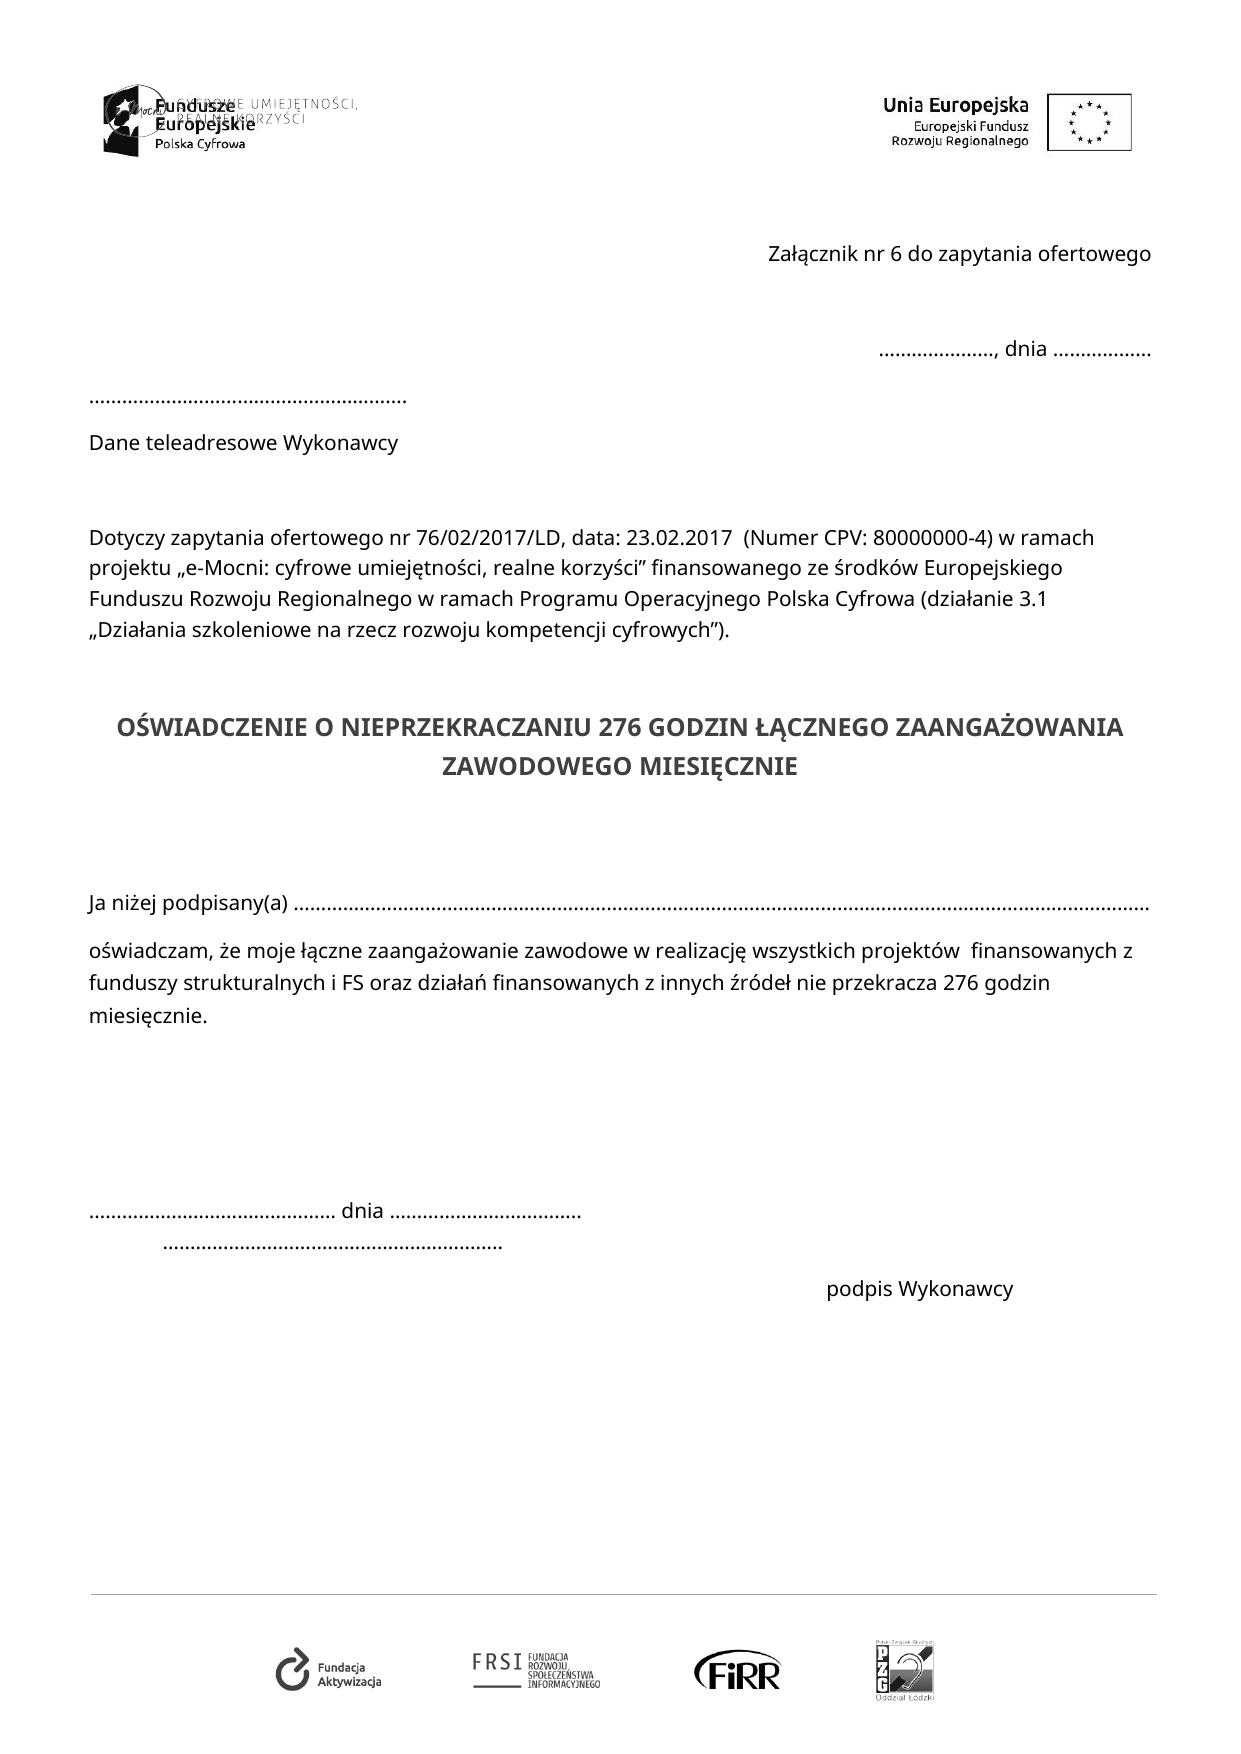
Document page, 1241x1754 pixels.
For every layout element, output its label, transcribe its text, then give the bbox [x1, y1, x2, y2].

text podpis Wykonawcy [752, 1274, 1152, 1303]
text oświadczam, że moje łączne zaangażowanie zawodowe w realizację wszystkich projektów finansowanych z funduszy strukturalnych i FS oraz działań finansowanych z innych źródeł nie przekracza 276 godzin miesięcznie. [89, 936, 1152, 1029]
text …………………, dnia ……………… [89, 334, 1152, 362]
text …………………………………………………. [89, 381, 1152, 409]
text Ja niżej podpisany(a) ………………………………………………………………………………………………………………………………………… [89, 888, 1152, 917]
text ……………………………………… dnia …………………………….. …………………………………………………….. [89, 1196, 1152, 1255]
subtitle OŚWIADCZENIE O NIEPRZEKRACZANIU 276 GODZIN ŁĄCZNEGO ZAANGAŻOWANIA ZAWODOWEGO MIESIĘCZNIE [89, 709, 1152, 783]
picture [194, 1625, 1018, 1719]
text Dotyczy zapytania ofertowego nr 76/02/2017/LD, data: 23.02.2017 (Numer CPV: 80000000-4) w ramach projektu „e-Mocni: cyfrowe umiejętności, realne korzyści” finansowanego ze środków Europejskiego Funduszu Rozwoju Regionalnego w ramach Programu Operacyjnego Polska Cyfrowa (działanie 3.1 „Działania szkoleniowe na rzecz rozwoju kompetencji cyfrowych”). [89, 523, 1152, 643]
text Dane teleadresowe Wykonawcy [89, 428, 1152, 457]
text Załącznik nr 6 do zapytania ofertowego [89, 239, 1152, 268]
picture [841, 81, 1132, 157]
picture [103, 81, 364, 157]
